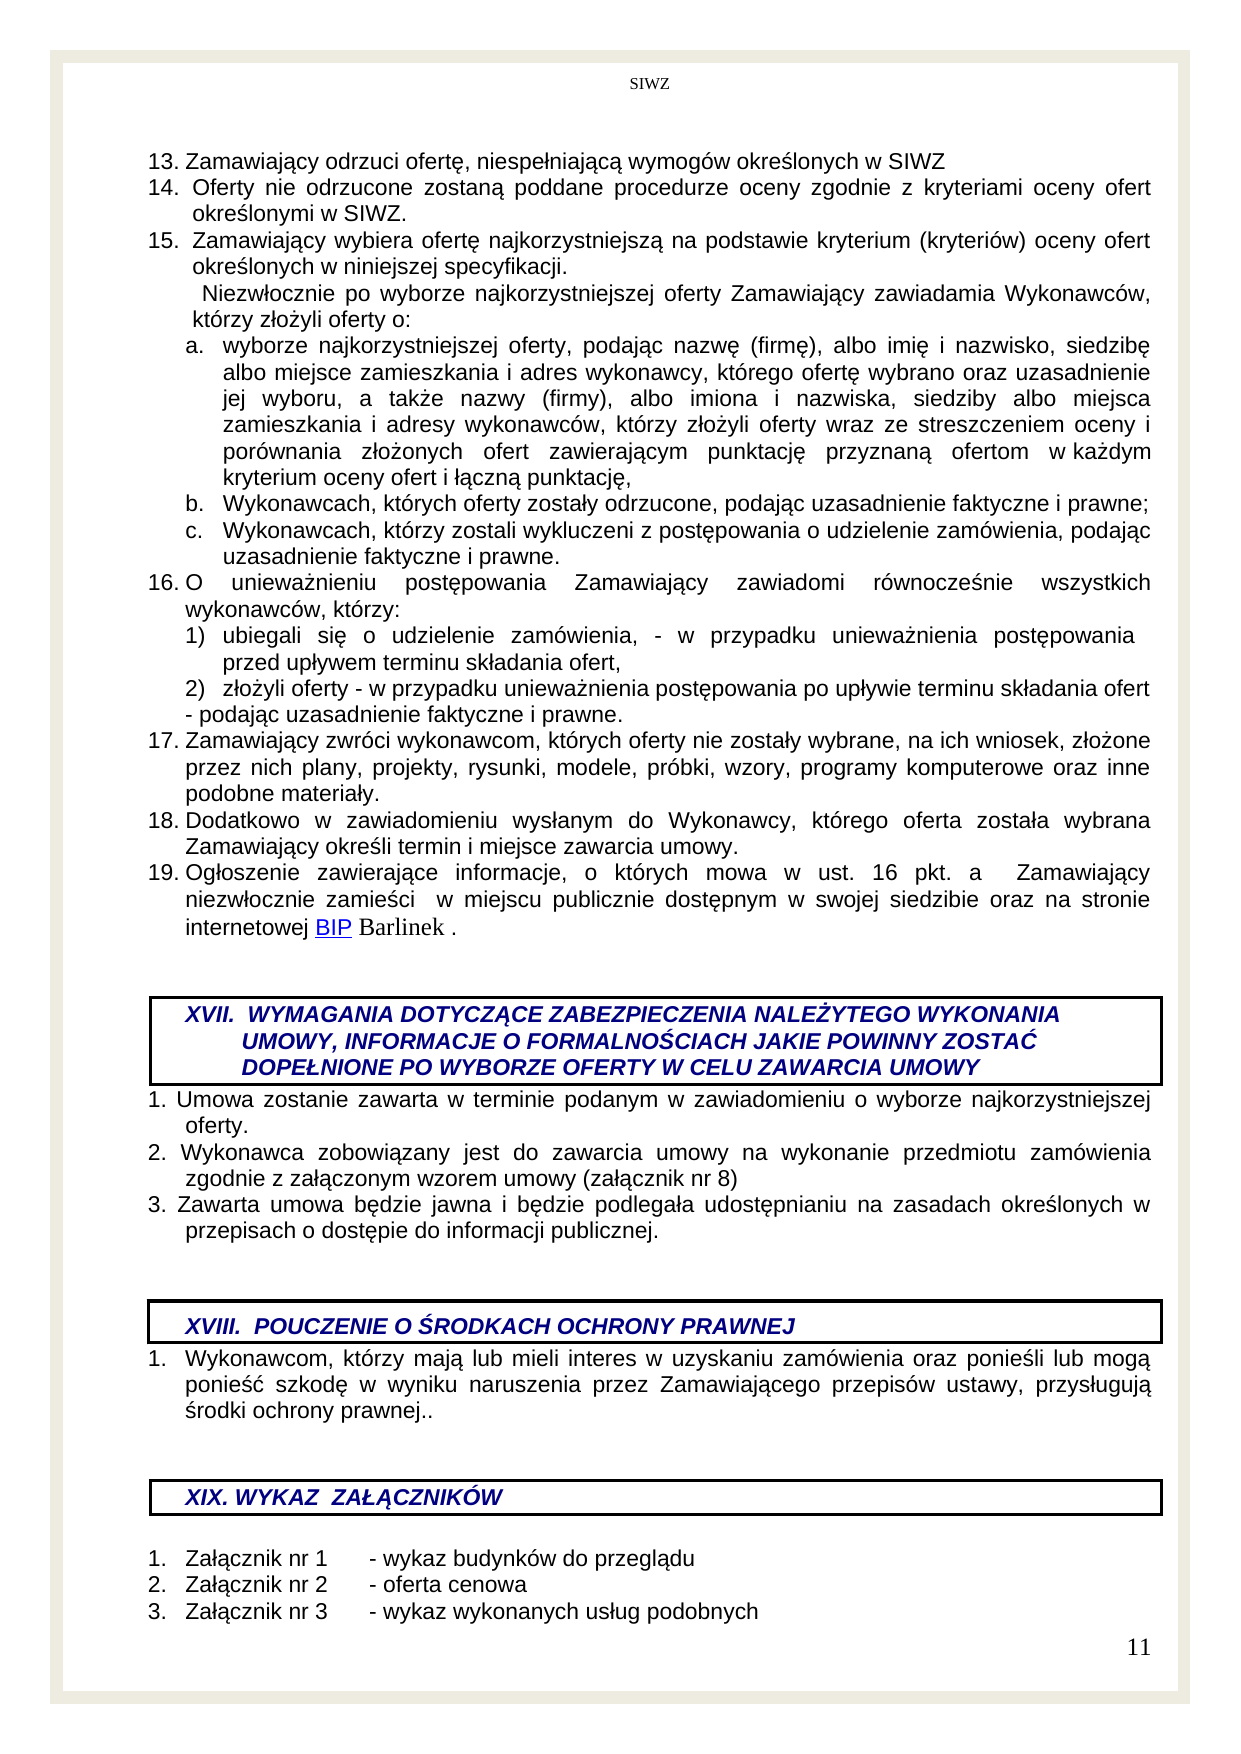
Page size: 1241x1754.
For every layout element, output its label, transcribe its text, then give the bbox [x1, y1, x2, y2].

list Załącznik nr 1 - wykaz budynków do przeglądu [148, 1545, 1152, 1571]
text XIX. WYKAZ ZAŁĄCZNIKÓW [152, 1482, 1160, 1513]
list Wykonawcach, którzy zostali wykluczeni z postępowania o udzielenie zamówienia, podając uzasadnienie faktyczne i prawne. [185, 517, 1152, 569]
list ubiegali się o udzielenie zamówienia, - w przypadku unieważnienia postępowania przed upływem terminu składania ofert, [185, 622, 1152, 675]
list złożyli oferty - w przypadku unieważnienia postępowania po upływie terminu składania ofert [185, 675, 1152, 701]
text XVIII. POUCZENIE O ŚRODKACH OCHRONY PRAWNEJ [150, 1303, 1160, 1341]
list O unieważnieniu postępowania Zamawiający zawiadomi równocześnie wszystkich wykonawców, którzy: [148, 569, 1152, 622]
text 3. Zawarta umowa będzie jawna i będzie podlegała udostępnianiu na zasadach określonych w przepisach o dostępie do informacji publicznej. [148, 1191, 1152, 1244]
list Załącznik nr 3 - wykaz wykonanych usług podobnych [148, 1598, 1152, 1624]
text - podając uzasadnienie faktyczne i prawne. [185, 701, 1152, 727]
text 2. Wykonawca zobowiązany jest do zawarcia umowy na wykonanie przedmiotu zamówienia zgodnie z załączonym wzorem umowy (załącznik nr 8) [148, 1138, 1152, 1191]
list Dodatkowo w zawiadomieniu wysłanym do Wykonawcy, którego oferta została wybrana Zamawiający określi termin i miejsce zawarcia umowy. [148, 807, 1152, 859]
list wyborze najkorzystniejszej oferty, podając nazwę (firmę), albo imię i nazwisko, siedzibę albo miejsce zamieszkania i adres wykonawcy, którego ofertę wybrano oraz uzasadnienie jej wyboru, a także nazwy (firmy), albo imiona i nazwiska, siedziby albo miejsca zamieszkania i adresy wykonawców, którzy złożyli oferty wraz ze streszczeniem oceny i porównania złożonych ofert zawierającym punktację przyznaną ofertom w każdym kryterium oceny ofert i łączną punktację, [185, 332, 1152, 490]
list Załącznik nr 2 - oferta cenowa [148, 1571, 1152, 1598]
list Zamawiający zwróci wykonawcom, których oferty nie zostały wybrane, na ich wniosek, złożone przez nich plany, projekty, rysunki, modele, próbki, wzory, programy komputerowe oraz inne podobne materiały. [148, 727, 1152, 807]
text 1. Umowa zostanie zawarta w terminie podanym w zawiadomieniu o wyborze najkorzystniejszej oferty. [148, 1086, 1152, 1138]
list Zamawiający wybiera ofertę najkorzystniejszą na podstawie kryterium (kryteriów) oceny ofert określonych w niniejszej specyfikacji. [148, 227, 1152, 279]
text XVII. WYMAGANIA DOTYCZĄCE ZABEZPIECZENIA NALEŻYTEGO WYKONANIA UMOWY, Informacje o formalnościach jakie powinny zostać dopełnione po wyborze oferty w celu zawarcia umowy [152, 999, 1160, 1083]
list Ogłoszenie zawierające informacje, o których mowa w ust. 16 pkt. a Zamawiający niezwłocznie zamieści w miejscu publicznie dostępnym w swojej siedzibie oraz na stronie internetowej BIP Barlinek . [148, 859, 1152, 941]
list Wykonawcom, którzy mają lub mieli interes w uzyskaniu zamówienia oraz ponieśli lub mogą ponieść szkodę w wyniku naruszenia przez Zamawiającego przepisów ustawy, przysługują środki ochrony prawnej.. [148, 1344, 1152, 1423]
list Wykonawcach, których oferty zostały odrzucone, podając uzasadnienie faktyczne i prawne; [185, 490, 1152, 517]
list Zamawiający odrzuci ofertę, niespełniającą wymogów określonych w SIWZ [148, 148, 1152, 174]
text Niezwłocznie po wyborze najkorzystniejszej oferty Zamawiający zawiadamia Wykonawców, którzy złożyli oferty o: [192, 279, 1152, 332]
list Oferty nie odrzucone zostaną poddane procedurze oceny zgodnie z kryteriami oceny ofert określonymi w SIWZ. [148, 174, 1152, 227]
